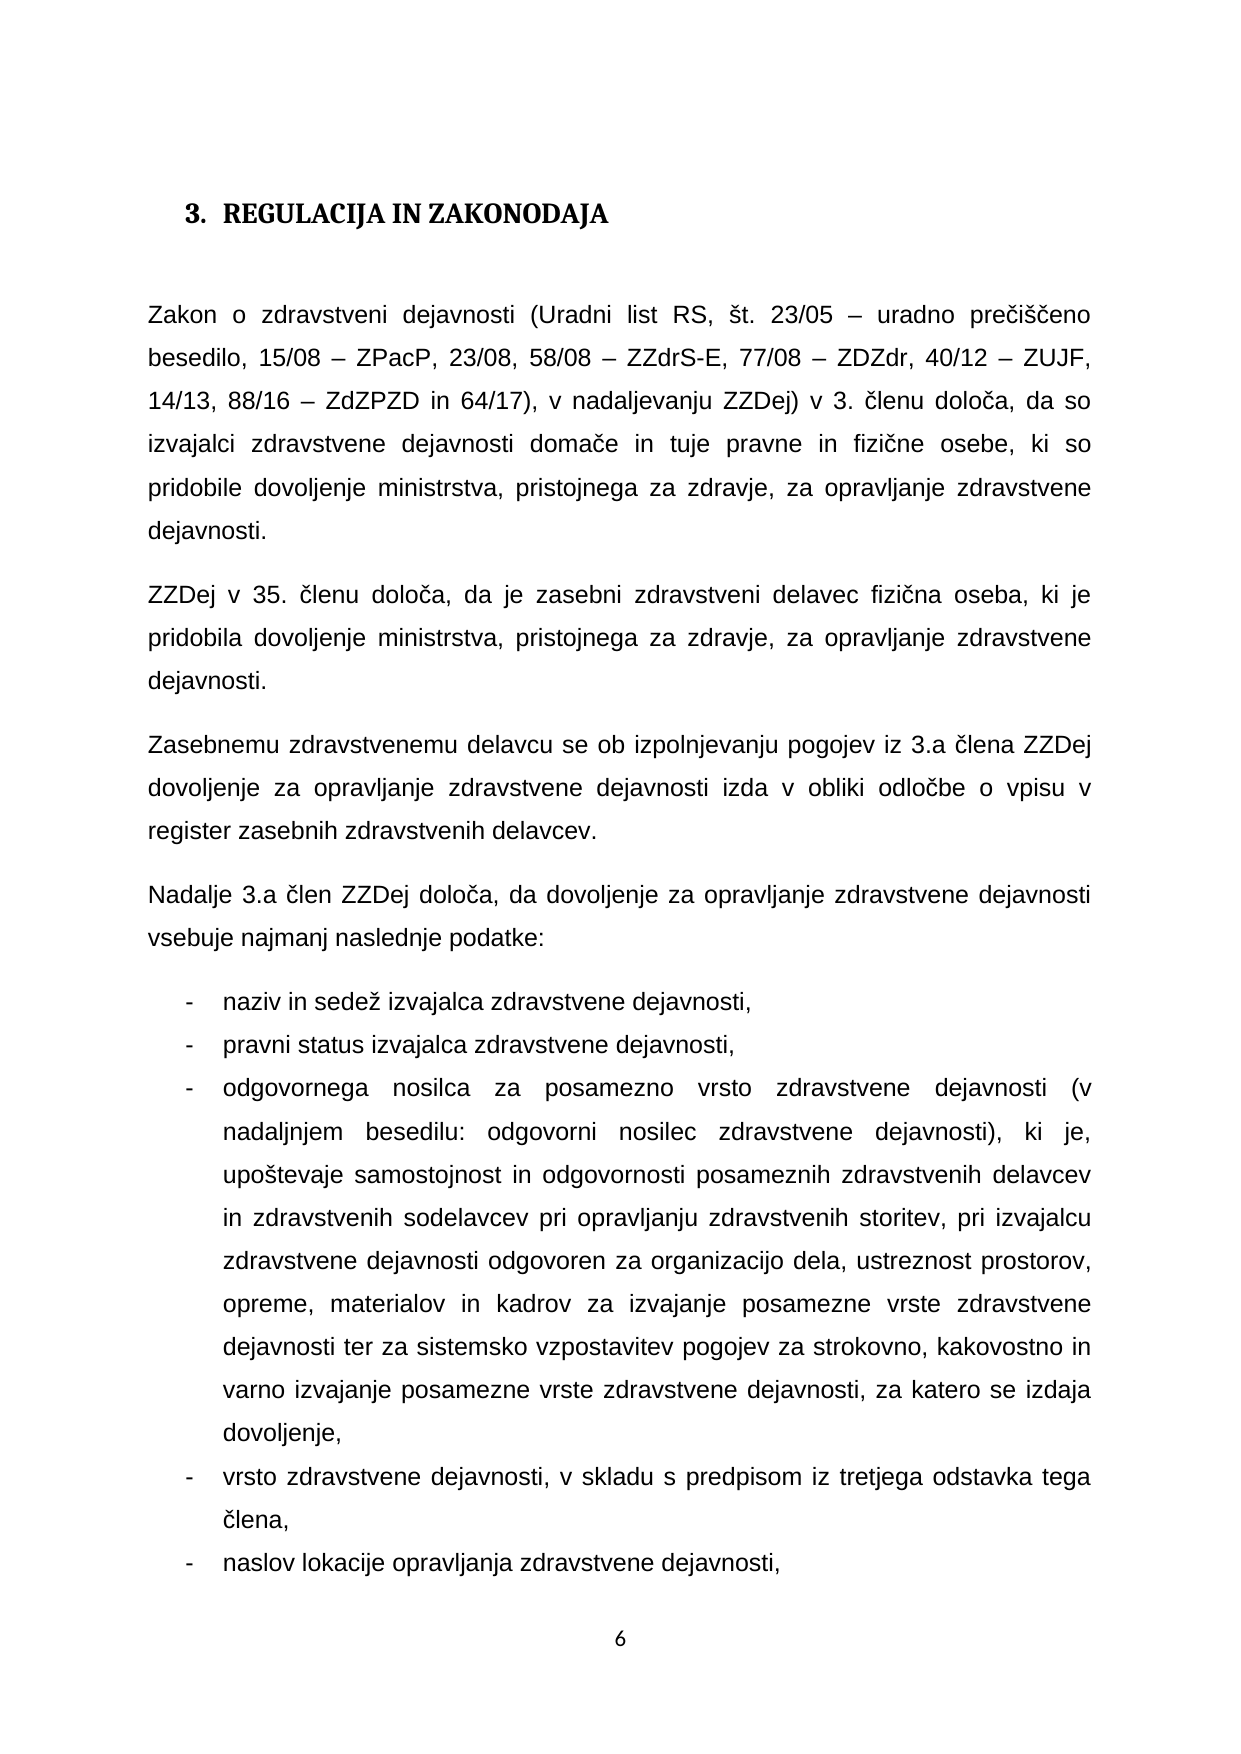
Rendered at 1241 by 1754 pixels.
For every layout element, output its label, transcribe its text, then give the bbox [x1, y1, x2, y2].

text Nadalje 3.a člen ZZDej določa, da dovoljenje za opravljanje zdravstvene dejavnosti vsebuje najmanj naslednje podatke: [148, 880, 1093, 952]
text ZZDej v 35. členu določa, da je zasebni zdravstveni delavec fizična oseba, ki je pridobila dovoljenje ministrstva, pristojnega za zdravje, za opravljanje zdravstvene dejavnosti. [148, 580, 1093, 695]
list odgovornega nosilca za posamezno vrsto zdravstvene dejavnosti (v nadaljnjem besedilu: odgovorni nosilec zdravstvene dejavnosti), ki je, upoštevaje samostojnost in odgovornosti posameznih zdravstvenih delavcev in zdravstvenih sodelavcev pri opravljanju zdravstvenih storitev, pri izvajalcu zdravstvene dejavnosti odgovoren za organizacijo dela, ustreznost prostorov, opreme, materialov in kadrov za izvajanje posamezne vrste zdravstvene dejavnosti ter za sistemsko vzpostavitev pogojev za strokovno, kakovostno in varno izvajanje posamezne vrste zdravstvene dejavnosti, za katero se izdaja dovoljenje, [185, 1073, 1093, 1447]
list pravni status izvajalca zdravstvene dejavnosti, [185, 1030, 1093, 1059]
text Zasebnemu zdravstvenemu delavcu se ob izpolnjevanju pogojev iz 3.a člena ZZDej dovoljenje za opravljanje zdravstvene dejavnosti izda v obliki odločbe o vpisu v register zasebnih zdravstvenih delavcev. [148, 730, 1093, 845]
list vrsto zdravstvene dejavnosti, v skladu s predpisom iz tretjega odstavka tega člena, [185, 1462, 1093, 1533]
list naslov lokacije opravljanja zdravstvene dejavnosti, [185, 1548, 1093, 1577]
list naziv in sedež izvajalca zdravstvene dejavnosti, [185, 987, 1093, 1016]
subtitle REGULACIJA IN ZAKONODAJA [185, 198, 1093, 231]
text Zakon o zdravstveni dejavnosti (Uradni list RS, št. 23/05 – uradno prečiščeno besedilo, 15/08 – ZPacP, 23/08, 58/08 – ZZdrS-E, 77/08 – ZDZdr, 40/12 – ZUJF, 14/13, 88/16 – ZdZPZD in 64/17), v nadaljevanju ZZDej) v 3. členu določa, da so izvajalci zdravstvene dejavnosti domače in tuje pravne in fizične osebe, ki so pridobile dovoljenje ministrstva, pristojnega za zdravje, za opravljanje zdravstvene dejavnosti. [148, 300, 1093, 544]
